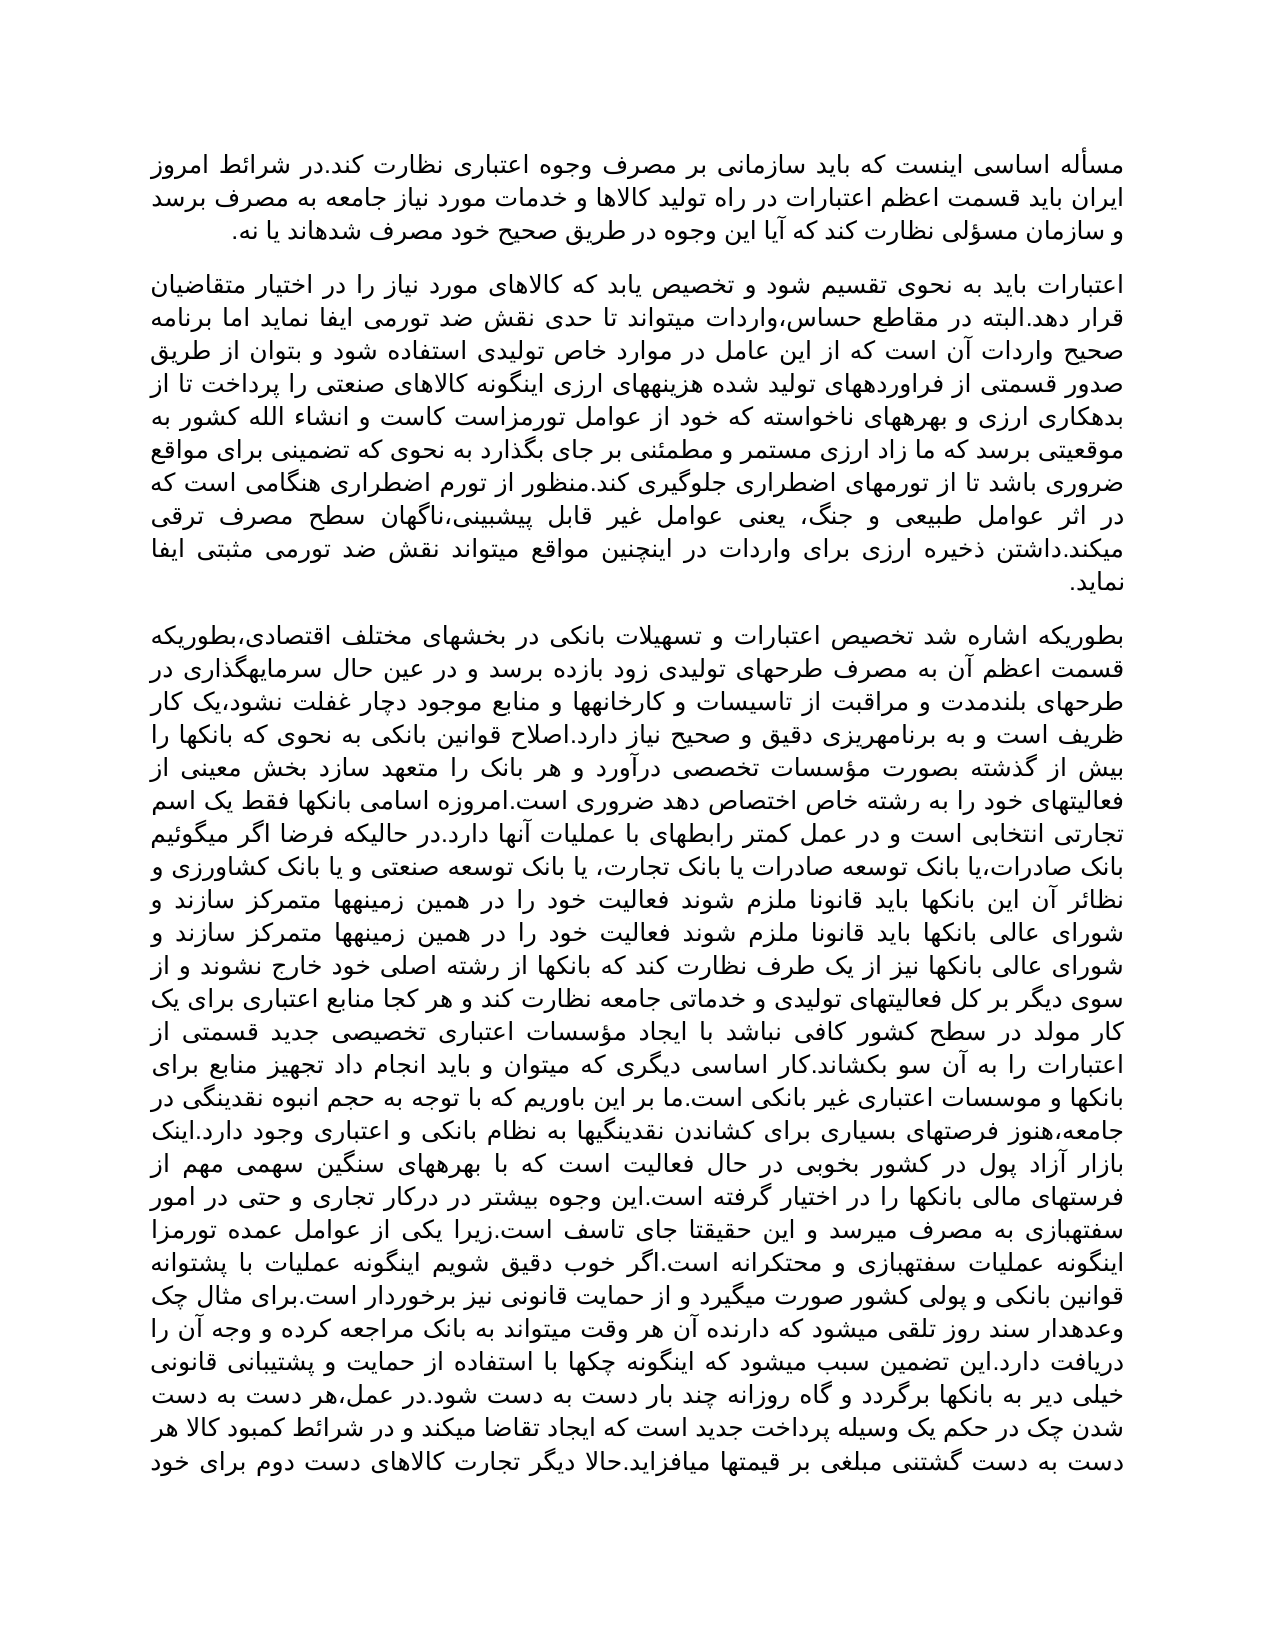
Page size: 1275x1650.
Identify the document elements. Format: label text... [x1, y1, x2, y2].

text مسأله اساسی اینست که باید سازمانی بر مصرف وجوه‏ اعتباری نظارت کند.در شرائط امروز ایران باید قسمت‏ اعظم اعتبارات در راه تولید کالاها و خدمات مورد نیاز جامعه‏ به مصرف برسد و سازمان مسؤلی نظارت کند که آیا این‏ وجوه در طریق صحیح خود مصرف شده‏اند یا نه. [150, 150, 1125, 245]
text اعتبارات باید به نحوی تقسیم شود و تخصیص یابد که‏ کالاهای مورد نیاز را در اختیار متقاضیان قرار دهد.البته در مقاطع حساس،واردات می‏تواند تا حدی نقش ضد تورمی‏ ایفا نماید اما برنامه صحیح واردات آن است که از این عامل‏ در موارد خاص تولیدی استفاده شود و بتوان از طریق صدور قسمتی از فراورده‏های تولید شده هزینه‏های ارزی اینگونه‏ کالاهای صنعتی را پرداخت تا از بدهکاری ارزی و بهره‏های‏ ناخواسته که خود از عوامل تورم‏زاست کاست و انشاء الله‏ کشور به موقعیتی برسد که ما زاد ارزی مستمر و مطمئنی‏ بر جای بگذارد به نحوی که تضمینی برای مواقع ضروری‏ باشد تا از تورم‏های اضطراری جلوگیری کند.منظور از تورم‏ اضطراری هنگامی است که در اثر عوامل طبیعی و جنگ، یعنی عوامل غیر قابل پیش‏بینی،ناگهان سطح مصرف‏ ترقی می‏کند.داشتن ذخیره ارزی برای واردات در این‏چنین‏ مواقع می‏تواند نقش ضد تورمی مثبتی ایفا نماید. [150, 270, 1125, 596]
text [150, 621, 1125, 1475]
